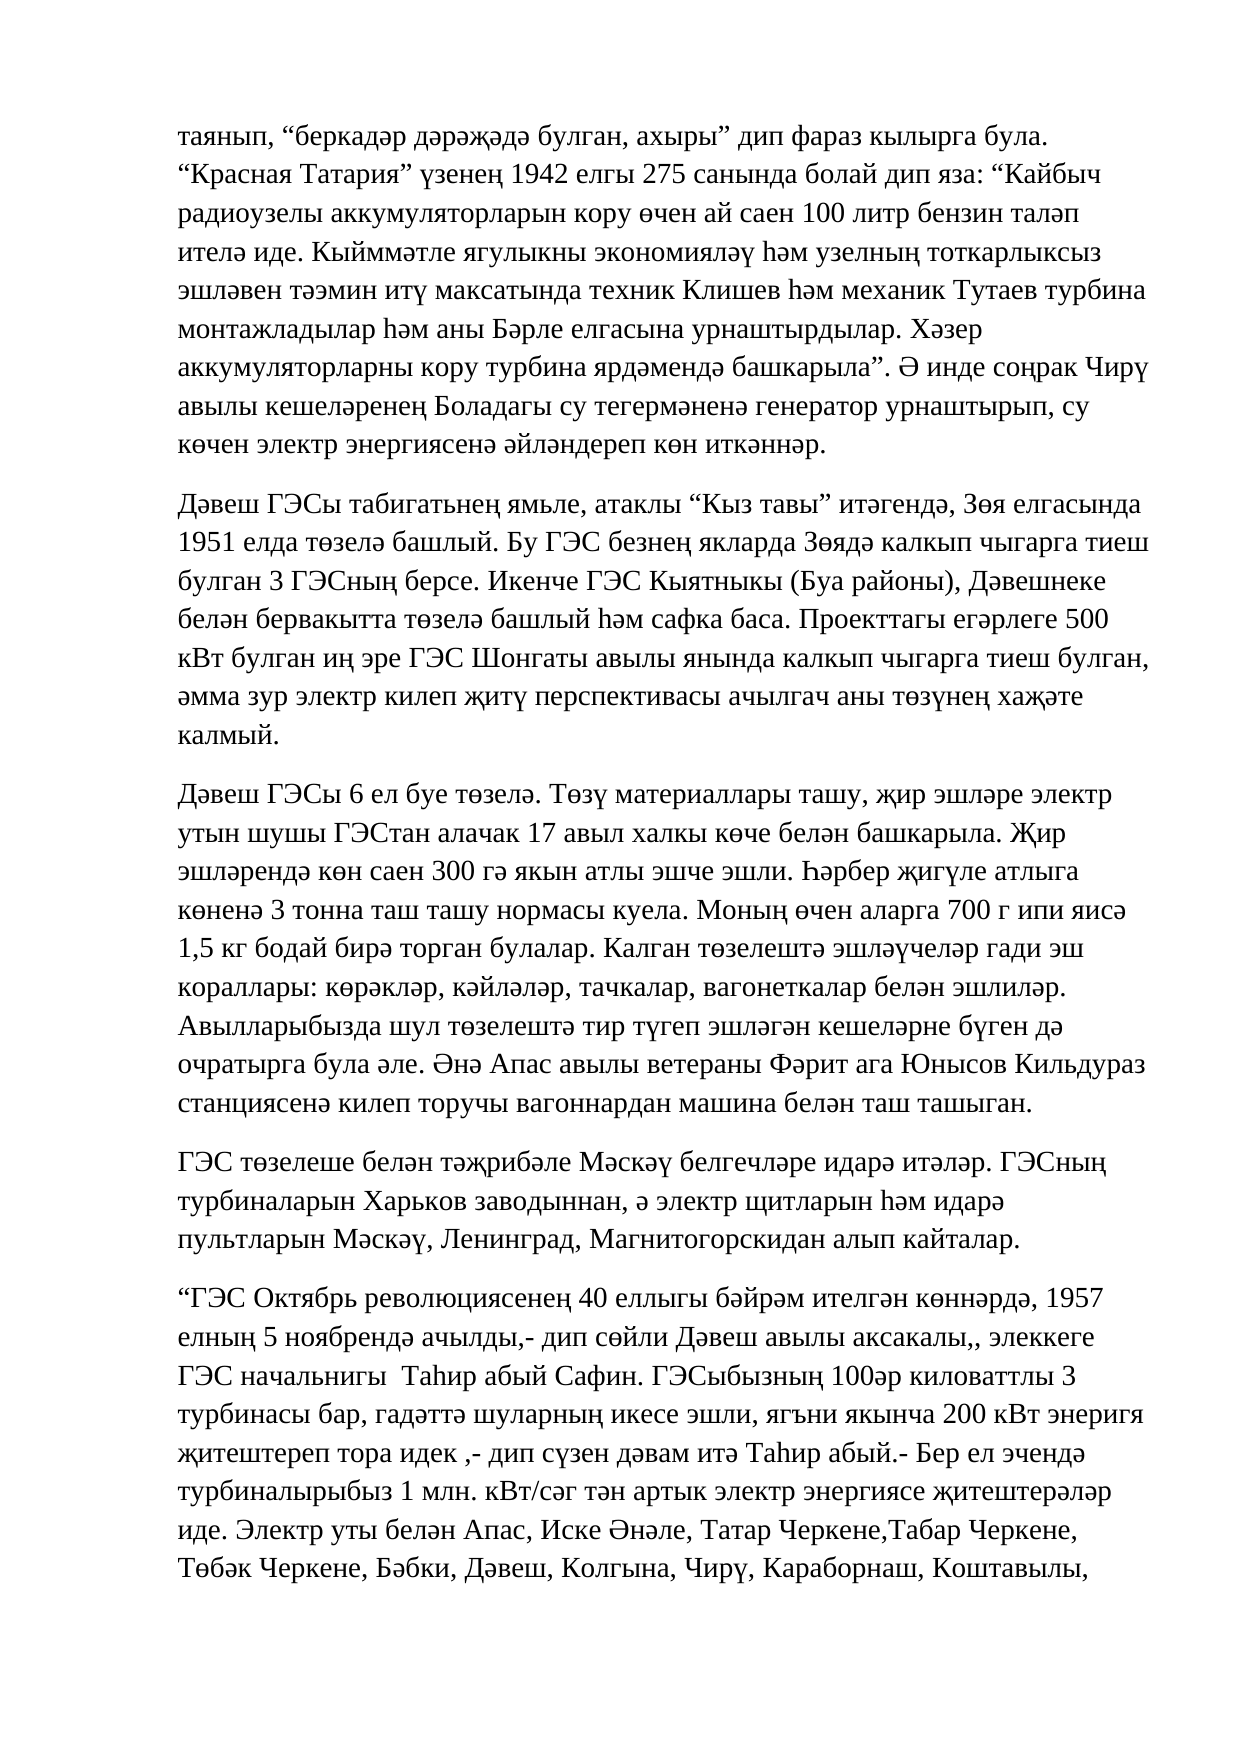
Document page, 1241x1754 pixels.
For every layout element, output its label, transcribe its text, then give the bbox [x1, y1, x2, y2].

text Дәвеш ГЭСы табигатьнең ямьле, атаклы “Кыз тавы” итәгендә, Зөя елгасында 1951 елда төзелә башлый. Бу ГЭС безнең якларда Зөядә калкып чыгарга тиеш булган 3 ГЭСның берсе. Икенче ГЭС Кыятныкы (Буа районы), Дәвешнеке белән бервакытта төзелә башлый һәм сафка баса. Проекттагы егәрлеге 500 кВт булган иң эре ГЭС Шонгаты авылы янында калкып чыгарга тиеш булган, әмма зур электр килеп җитү перспективасы ачылгач аны төзүнең хаҗәте калмый. [177, 486, 1152, 751]
text ГЭС төзелеше белән тәҗрибәле Мәскәү белгечләре идарә итәләр. ГЭСның турбиналарын Харьков заводыннан, ә электр щитларын һәм идарә пультларын Мәскәү, Ленинград, Магнитогорскидан алып кайталар. [177, 1144, 1152, 1255]
text Дәвеш ГЭСы 6 ел буе төзелә. Төзү материаллары ташу, җир эшләре электр утын шушы ГЭСтан алачак 17 авыл халкы көче белән башкарыла. Җир эшләрендә көн саен 300 гә якын атлы эшче эшли. Һәрбер җигүле атлыга көненә 3 тонна таш ташу нормасы куела. Моның өчен аларга 700 г ипи яисә 1,5 кг бодай бирә торган булалар. Калган төзелештә эшләүчеләр гади эш кораллары: көрәкләр, кәйләләр, тачкалар, вагонеткалар белән эшлиләр. Авылларыбызда шул төзелештә тир түгеп эшләгән кешеләрне бүген дә очратырга була әле. Әнә Апас авылы ветераны Фәрит ага Юнысов Кильдураз станциясенә килеп торучы вагоннардан машина белән таш ташыган. [177, 776, 1152, 1118]
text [177, 1281, 1152, 1584]
